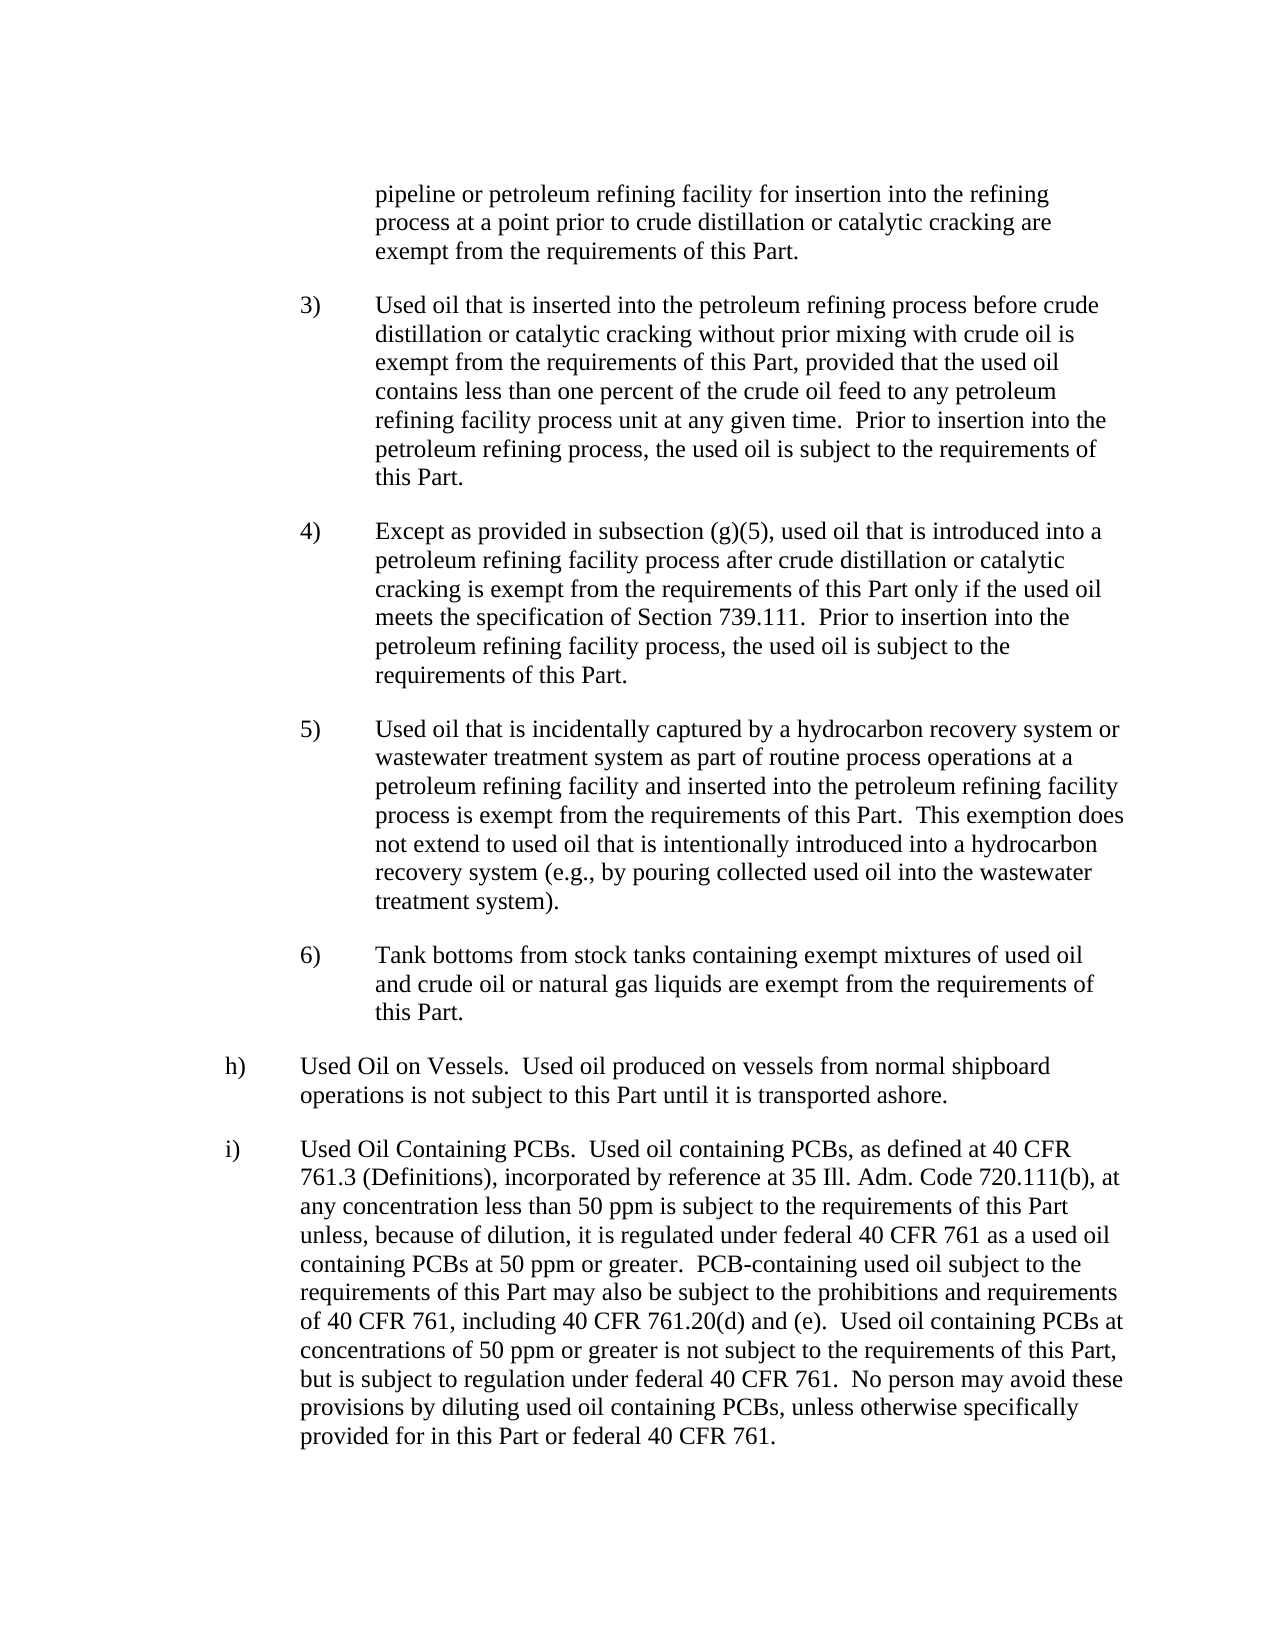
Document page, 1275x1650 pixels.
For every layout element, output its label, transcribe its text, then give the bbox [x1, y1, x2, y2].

text 5) Used oil that is incidentally captured by a hydrocarbon recovery system or wastewater treatment system as part of routine process operations at a petroleum refining facility and inserted into the petroleum refining facility process is exempt from the requirements of this Part. This exemption does not extend to used oil that is intentionally introduced into a hydrocarbon recovery system (e.g., by pouring collected used oil into the wastewater treatment system). [300, 714, 1125, 915]
text h) Used Oil on Vessels. Used oil produced on vessels from normal shipboard operations is not subject to this Part until it is transported ashore. [225, 1051, 1125, 1109]
text 6) Tank bottoms from stock tanks containing exempt mixtures of used oil and crude oil or natural gas liquids are exempt from the requirements of this Part. [300, 940, 1125, 1026]
text 4) Except as provided in subsection (g)(5), used oil that is introduced into a petroleum refining facility process after crude distillation or catalytic cracking is exempt from the requirements of this Part only if the used oil meets the specification of Section 739.111. Prior to insertion into the petroleum refining facility process, the used oil is subject to the requirements of this Part. [300, 516, 1125, 689]
text 3) Used oil that is inserted into the petroleum refining process before crude distillation or catalytic cracking without prior mixing with crude oil is exempt from the requirements of this Part, provided that the used oil contains less than one percent of the crude oil feed to any petroleum refining facility process unit at any given time. Prior to insertion into the petroleum refining process, the used oil is subject to the requirements of this Part. [300, 290, 1125, 491]
text i) Used Oil Containing PCBs. Used oil containing PCBs, as defined at 40 CFR 761.3 (Definitions), incorporated by reference at 35 Ill. Adm. Code 720.111(b), at any concentration less than 50 ppm is subject to the requirements of this Part unless, because of dilution, it is regulated under federal 40 CFR 761 as a used oil containing PCBs at 50 ppm or greater. PCB-containing used oil subject to the requirements of this Part may also be subject to the prohibitions and requirements of 40 CFR 761, including 40 CFR 761.20(d) and (e). Used oil containing PCBs at concentrations of 50 ppm or greater is not subject to the requirements of this Part, but is subject to regulation under federal 40 CFR 761. No person may avoid these provisions by diluting used oil containing PCBs, unless otherwise specifically provided for in this Part or federal 40 CFR 761. [225, 1134, 1125, 1450]
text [300, 179, 1125, 265]
